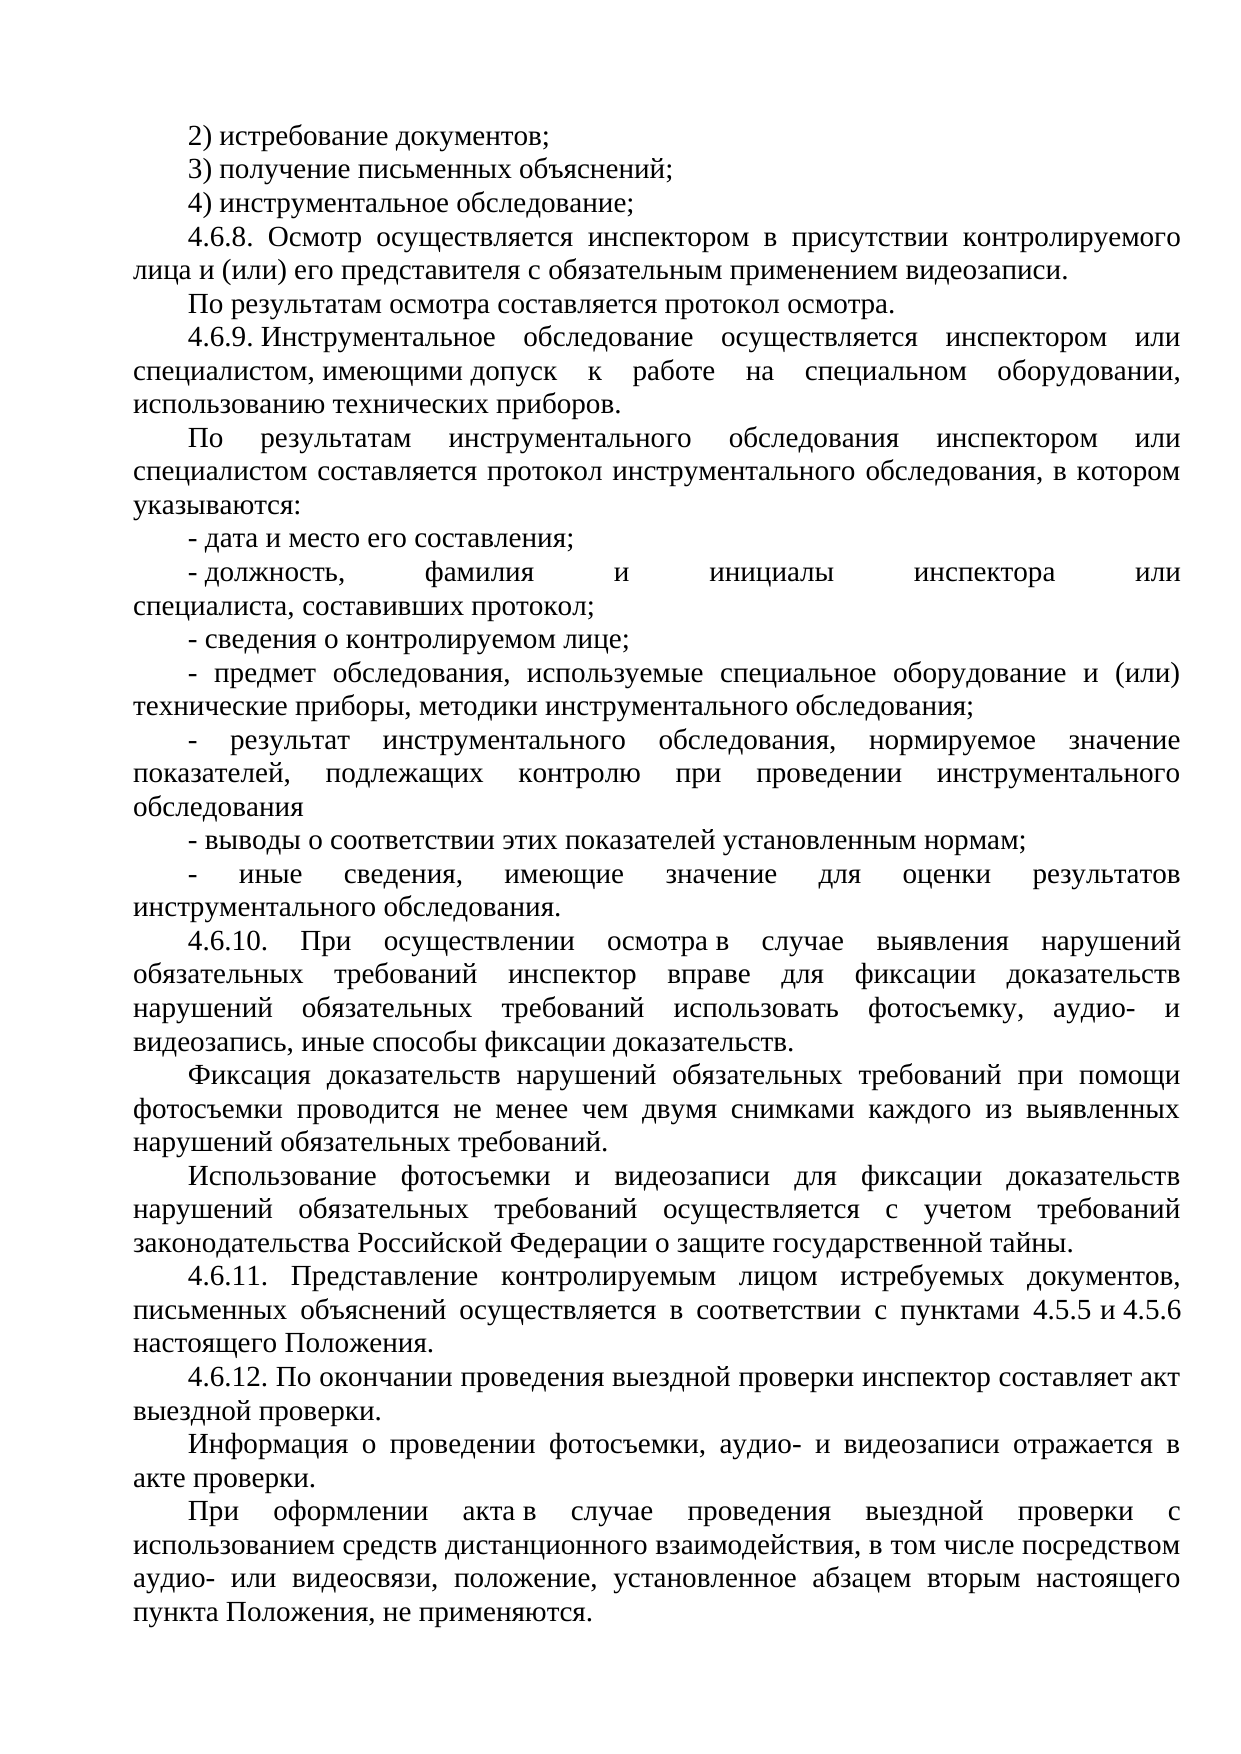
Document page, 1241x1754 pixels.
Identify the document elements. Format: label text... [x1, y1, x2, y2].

text 4.6.12. По окончании проведения выездной проверки инспектор составляет акт выездной проверки. [133, 1359, 1181, 1426]
text - результат инструментального обследования, нормируемое значение показателей, подлежащих контролю при проведении инструментального обследования [133, 722, 1181, 822]
text При оформлении акта в случае проведения выездной проверки с использованием средств дистанционного взаимодействия, в том числе посредством аудио- или видеосвязи, положение, установленное абзацем вторым настоящего пункта Положения, не применяются. [133, 1493, 1181, 1627]
text 4.6.10. При осуществлении осмотра в случае выявления нарушений обязательных требований инспектор вправе для фиксации доказательств нарушений обязательных требований использовать фотосъемку, аудио- и видеозапись, иные способы фиксации доказательств. [133, 923, 1181, 1057]
text - иные сведения, имеющие значение для оценки результатов инструментального обследования. [133, 856, 1181, 923]
text 4) инструментальное обследование; [133, 185, 1181, 219]
text 2) истребование документов; [133, 118, 1181, 152]
text 4.6.8. Осмотр осуществляется инспектором в присутствии контролируемого лица и (или) его представителя с обязательным применением видеозаписи. [133, 219, 1181, 286]
text - дата и место его составления; [133, 521, 1181, 554]
text - сведения о контролируемом лице; [133, 621, 1181, 655]
text Фиксация доказательств нарушений обязательных требований при помощи фотосъемки проводится не менее чем двумя снимками каждого из выявленных нарушений обязательных требований. [133, 1057, 1181, 1158]
text - предмет обследования, используемые специальное оборудование и (или) технические приборы, методики инструментального обследования; [133, 655, 1181, 722]
text - выводы о соответствии этих показателей установленным нормам; [133, 822, 1181, 856]
text 4.6.11. Представление контролируемым лицом истребуемых документов, письменных объяснений осуществляется в соответствии с пунктами 4.5.5 и 4.5.6 настоящего Положения. [133, 1258, 1181, 1359]
text Информация о проведении фотосъемки, аудио- и видеозаписи отражается в акте проверки. [133, 1426, 1181, 1493]
text 4.6.9. Инструментальное обследование осуществляется инспектором или специалистом, имеющими допуск к работе на специальном оборудовании, использованию технических приборов. [133, 319, 1181, 420]
text По результатам осмотра составляется протокол осмотра. [133, 286, 1181, 319]
text По результатам инструментального обследования инспектором или специалистом составляется протокол инструментального обследования, в котором указываются: [133, 420, 1181, 521]
text 3) получение письменных объяснений; [133, 152, 1181, 185]
text Использование фотосъемки и видеозаписи для фиксации доказательств нарушений обязательных требований осуществляется с учетом требований законодательства Российской Федерации о защите государственной тайны. [133, 1158, 1181, 1258]
text - должность, фамилия и инициалы инспектора или специалиста, составивших протокол; [133, 554, 1181, 621]
